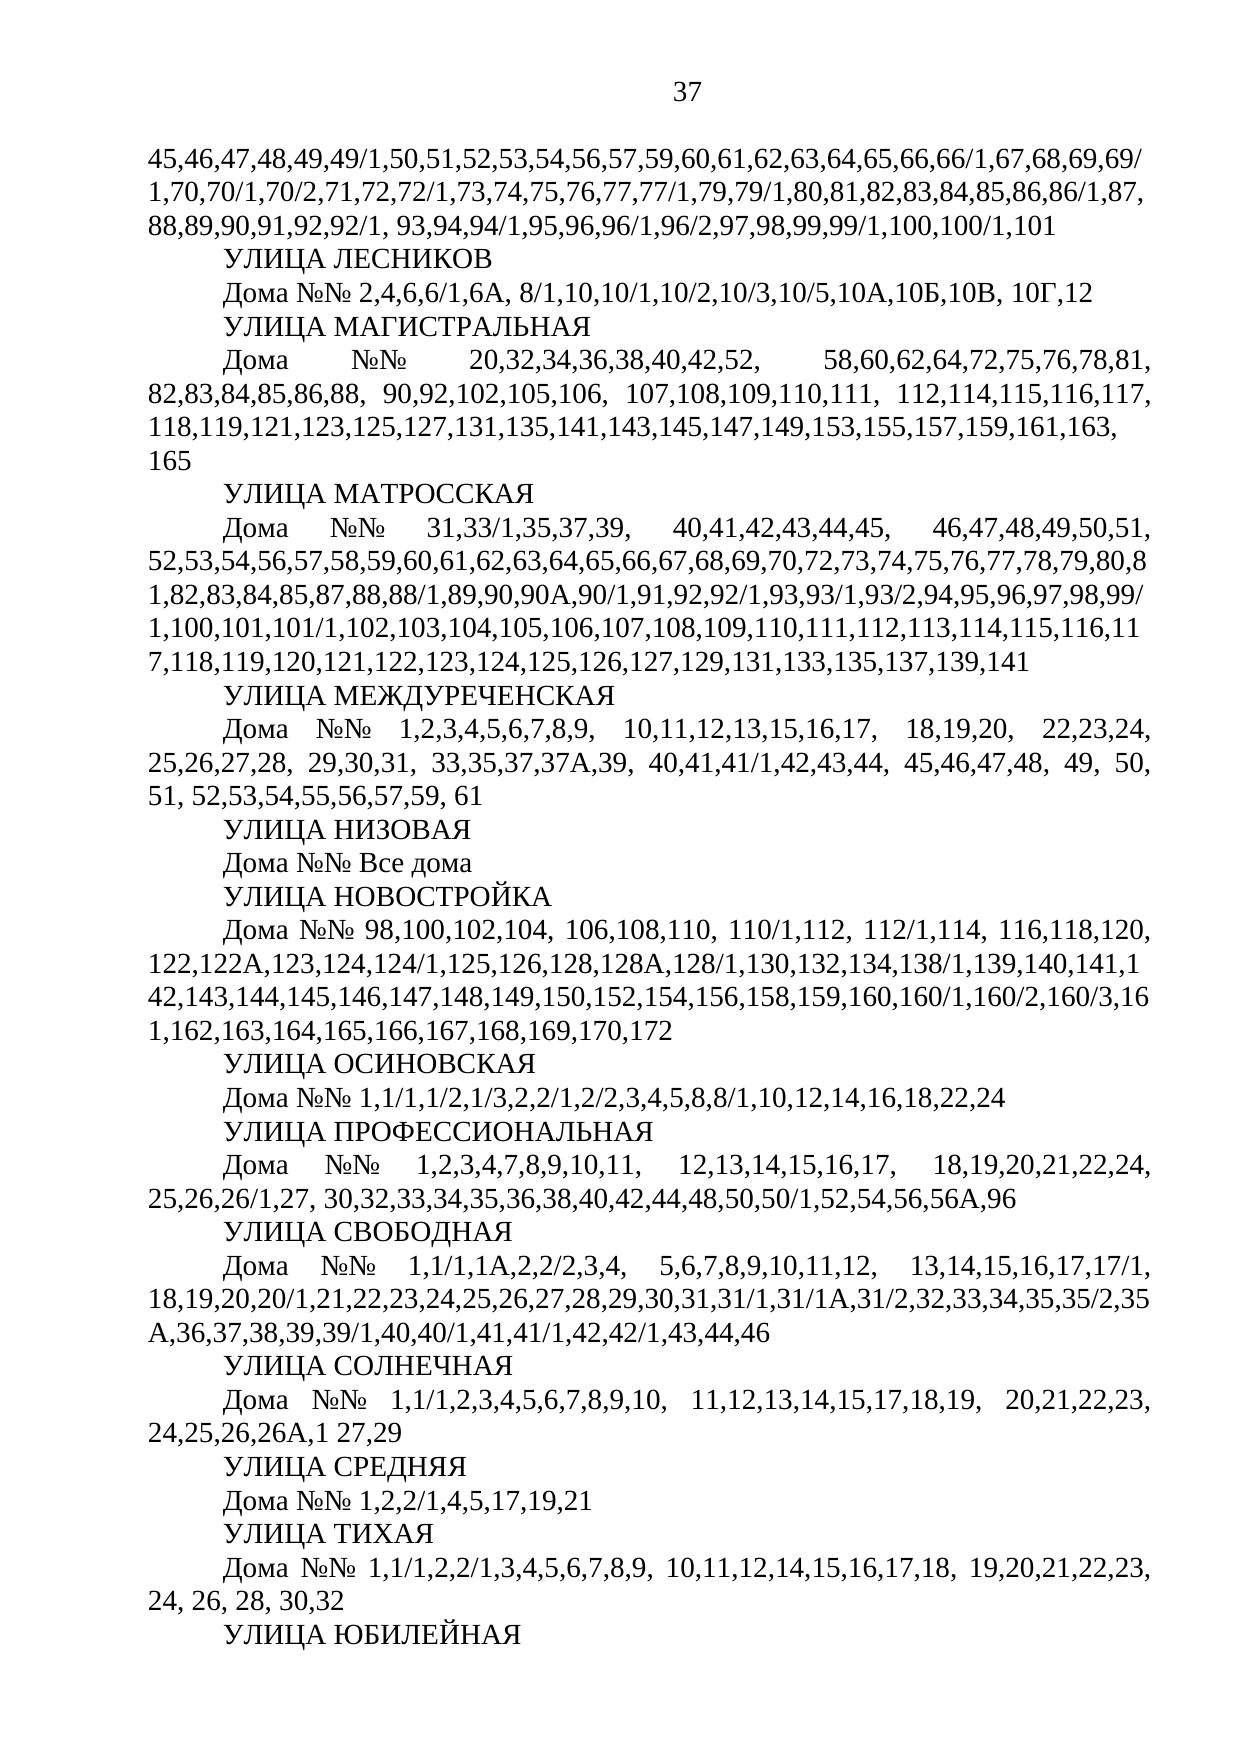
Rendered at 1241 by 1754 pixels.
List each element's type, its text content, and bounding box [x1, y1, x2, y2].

text Дома №№ 1,1/1,1/2,1/3,2,2/1,2/2,3,4,5,8,8/1,10,12,14,16,18,22,24 [148, 1080, 1152, 1114]
text УЛИЦА МАТРОССКАЯ [148, 476, 1152, 510]
text УЛИЦА ТИХАЯ [148, 1516, 1152, 1550]
text Дома №№ 1,2,2/1,4,5,17,19,21 [148, 1483, 1152, 1516]
text Дома №№ 1,1/1,2,2/1,3,4,5,6,7,8,9, 10,11,12,14,15,16,17,18, 19,20,21,22,23, 24, 26, 28, 30,32 [148, 1550, 1152, 1617]
text Дома №№ 1,2,3,4,7,8,9,10,11, 12,13,14,15,16,17, 18,19,20,21,22,24, 25,26,26/1,27, 30,32,33,34,35,36,38,40,42,44,48,50,50/1,52,54,56,56А,96 [148, 1147, 1152, 1214]
text УЛИЦА МЕЖДУРЕЧЕНСКАЯ [148, 678, 1152, 711]
text УЛИЦА СОЛНЕЧНАЯ [148, 1348, 1152, 1382]
text УЛИЦА ЮБИЛЕЙНАЯ [148, 1617, 1152, 1650]
text УЛИЦА ПРОФЕССИОНАЛЬНАЯ [148, 1114, 1152, 1147]
text УЛИЦА СРЕДНЯЯ [148, 1449, 1152, 1483]
text Дома №№ 1,1/1,1А,2,2/2,3,4, 5,6,7,8,9,10,11,12, 13,14,15,16,17,17/1, 18,19,20,20/1,21,22,23,24,25,26,27,28,29,30,31,31/1,31/1А,31/2,32,33,34,35,35/2,35А,36,37,38,39,39/1,40,40/1,41,41/1,42,42/1,43,44,46 [148, 1248, 1152, 1348]
text УЛИЦА ЛЕСНИКОВ [148, 242, 1152, 275]
text Дома №№ 1,1/1,2,3,4,5,6,7,8,9,10, 11,12,13,14,15,17,18,19, 20,21,22,23, 24,25,26,26А,1 27,29 [148, 1382, 1152, 1449]
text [148, 141, 1152, 242]
text УЛИЦА НИЗОВАЯ [148, 812, 1152, 845]
text Дома №№ 20,32,34,36,38,40,42,52, 58,60,62,64,72,75,76,78,81, 82,83,84,85,86,88, 90,92,102,105,106, 107,108,109,110,111, 112,114,115,116,117, 118,119,121,123,125,127,131,135,141,143,145,147,149,153,155,157,159,161,163, 165 [148, 342, 1152, 476]
text УЛИЦА МАГИСТРАЛЬНАЯ [148, 309, 1152, 342]
text Дома №№ 2,4,6,6/1,6А, 8/1,10,10/1,10/2,10/3,10/5,10А,10Б,10В, 10Г,12 [148, 275, 1152, 309]
text Дома №№ 1,2,3,4,5,6,7,8,9, 10,11,12,13,15,16,17, 18,19,20, 22,23,24, 25,26,27,28, 29,30,31, 33,35,37,37А,39, 40,41,41/1,42,43,44, 45,46,47,48, 49, 50, 51, 52,53,54,55,56,57,59, 61 [148, 711, 1152, 812]
text УЛИЦА НОВОСТРОЙКА [148, 879, 1152, 912]
text Дома №№ Все дома [148, 845, 1152, 879]
text УЛИЦА ОСИНОВСКАЯ [148, 1047, 1152, 1080]
text Дома №№ 98,100,102,104, 106,108,110, 110/1,112, 112/1,114, 116,118,120, 122,122А,123,124,124/1,125,126,128,128А,128/1,130,132,134,138/1,139,140,141,142,143,144,145,146,147,148,149,150,152,154,156,158,159,160,160/1,160/2,160/3,161,162,163,164,165,166,167,168,169,170,172 [148, 912, 1152, 1047]
text УЛИЦА СВОБОДНАЯ [148, 1214, 1152, 1248]
text Дома №№ 31,33/1,35,37,39, 40,41,42,43,44,45, 46,47,48,49,50,51, 52,53,54,56,57,58,59,60,61,62,63,64,65,66,67,68,69,70,72,73,74,75,76,77,78,79,80,81,82,83,84,85,87,88,88/1,89,90,90А,90/1,91,92,92/1,93,93/1,93/2,94,95,96,97,98,99/1,100,101,101/1,102,103,104,105,106,107,108,109,110,111,112,113,114,115,116,117,118,119,120,121,122,123,124,125,126,127,129,131,133,135,137,139,141 [148, 510, 1152, 678]
